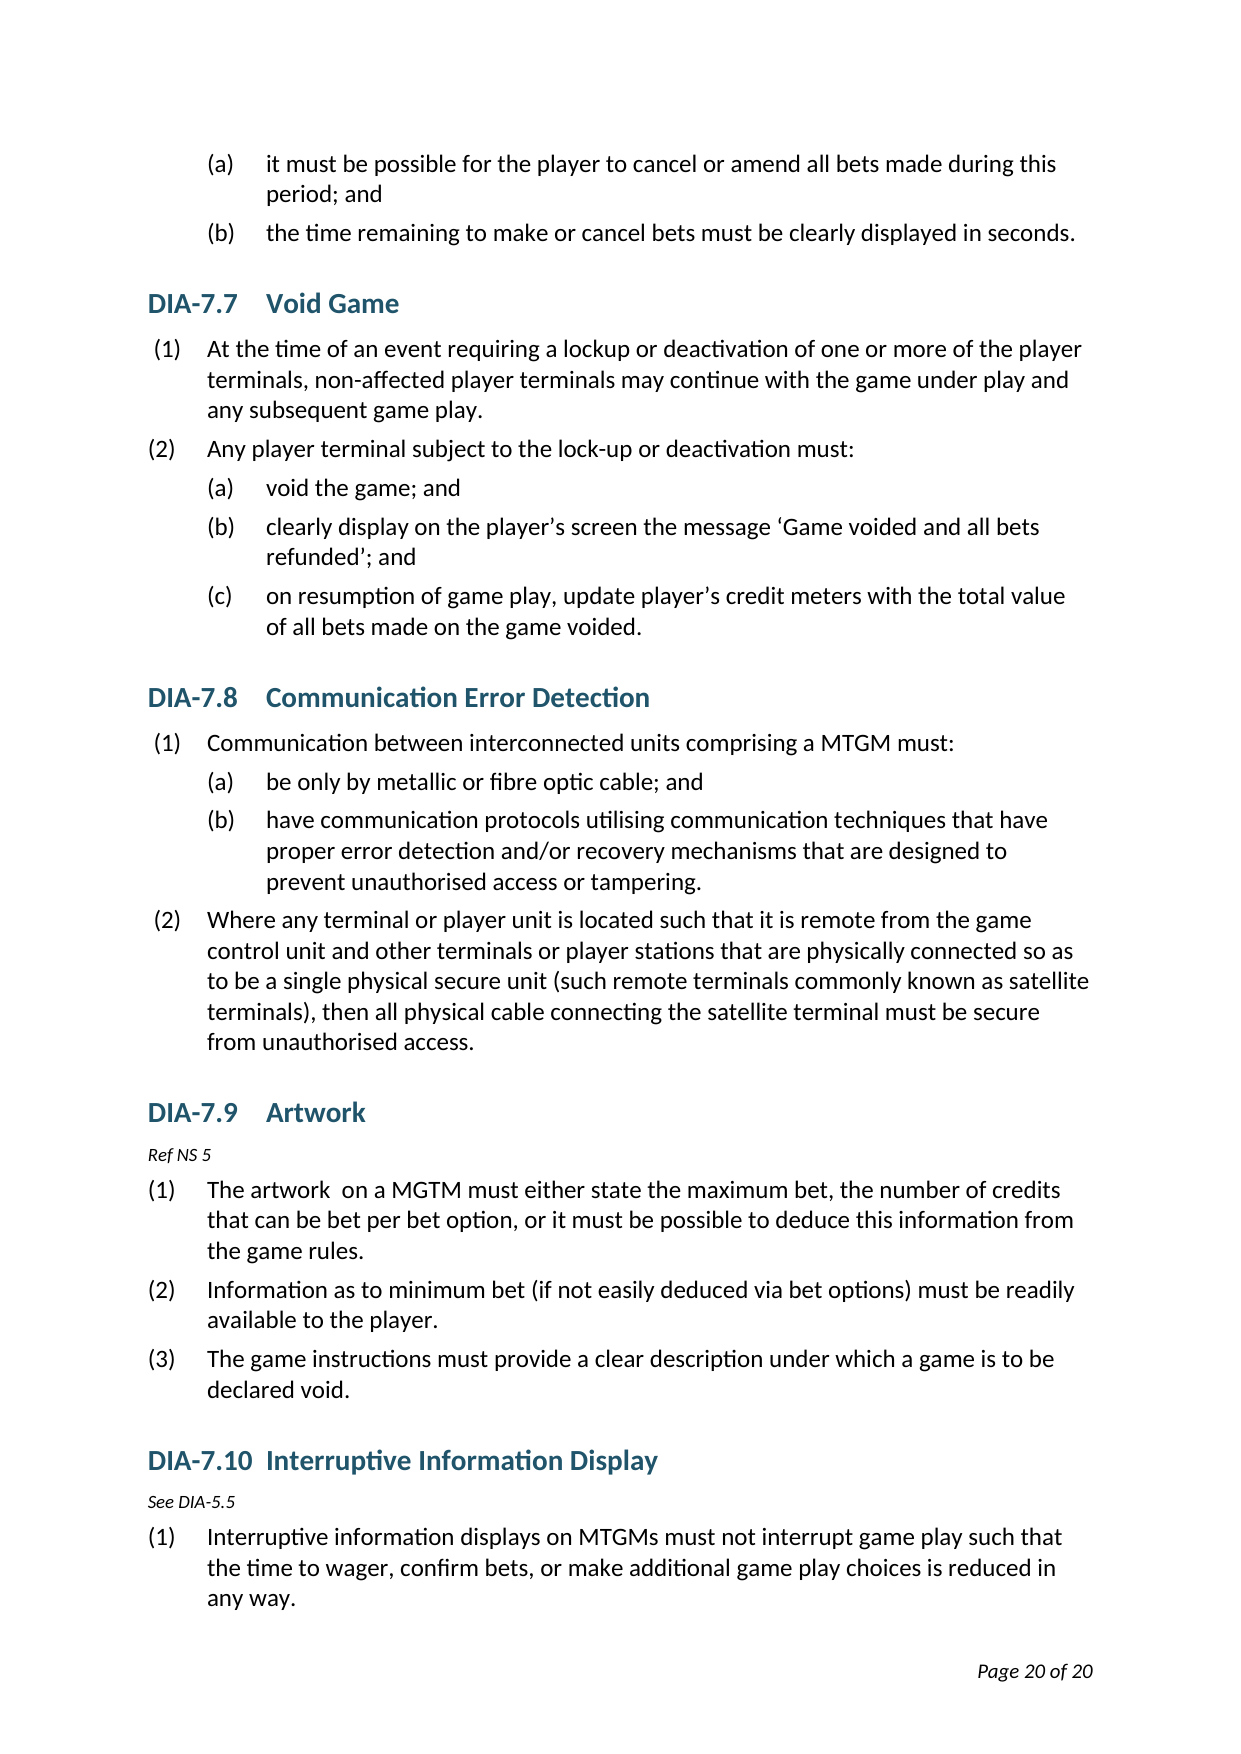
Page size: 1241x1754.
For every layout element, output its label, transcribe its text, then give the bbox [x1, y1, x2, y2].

list (1) Communication between interconnected units comprising a MTGM must: [148, 727, 1092, 757]
list (a) it must be possible for the player to cancel or amend all bets made during this period; and [207, 148, 1092, 209]
list (a) be only by metallic or fibre optic cable; and [207, 766, 1092, 796]
list (b) clearly display on the player’s screen the message ‘Game voided and all bets refunded’; and [207, 511, 1092, 572]
text See DIA-5.5 [148, 1490, 1092, 1513]
subtitle DIA-7.7 Void Game [148, 285, 1092, 321]
subtitle DIA-7.8 Communication Error Detection [148, 679, 1092, 714]
list (1) The artwork on a MGTM must either state the maximum bet, the number of credits that can be bet per bet option, or it must be possible to deduce this information from the game rules. [148, 1174, 1092, 1266]
list (2) Information as to minimum bet (if not easily deduced via bet options) must be readily available to the player. [148, 1274, 1092, 1335]
list (1) At the time of an event requiring a lockup or deactivation of one or more of the player terminals, non-affected player terminals may continue with the game under play and any subsequent game play. [148, 333, 1092, 425]
list (2) Any player terminal subject to the lock-up or deactivation must: [148, 433, 1092, 464]
text Ref NS 5 [148, 1143, 1092, 1166]
subtitle DIA-7.9 Artwork [148, 1094, 1092, 1130]
list (c) on resumption of game play, update player’s credit meters with the total value of all bets made on the game voided. [207, 580, 1092, 641]
list (a) void the game; and [207, 472, 1092, 502]
list (b) the time remaining to make or cancel bets must be clearly displayed in seconds. [207, 217, 1092, 248]
list (2) Where any terminal or player unit is located such that it is remote from the game control unit and other terminals or player stations that are physically connected so as to be a single physical secure unit (such remote terminals commonly known as satellite terminals), then all physical cable connecting the satellite terminal must be secure from unauthorised access. [148, 904, 1092, 1057]
list (b) have communication protocols utilising communication techniques that have proper error detection and/or recovery mechanisms that are designed to prevent unauthorised access or tampering. [207, 804, 1092, 896]
list (1) Interruptive information displays on MTGMs must not interrupt game play such that the time to wager, confirm bets, or make additional game play choices is reduced in any way. [148, 1521, 1092, 1613]
subtitle DIA-7.10 Interruptive Information Display [148, 1442, 1092, 1477]
list (3) The game instructions must provide a clear description under which a game is to be declared void. [148, 1343, 1092, 1404]
